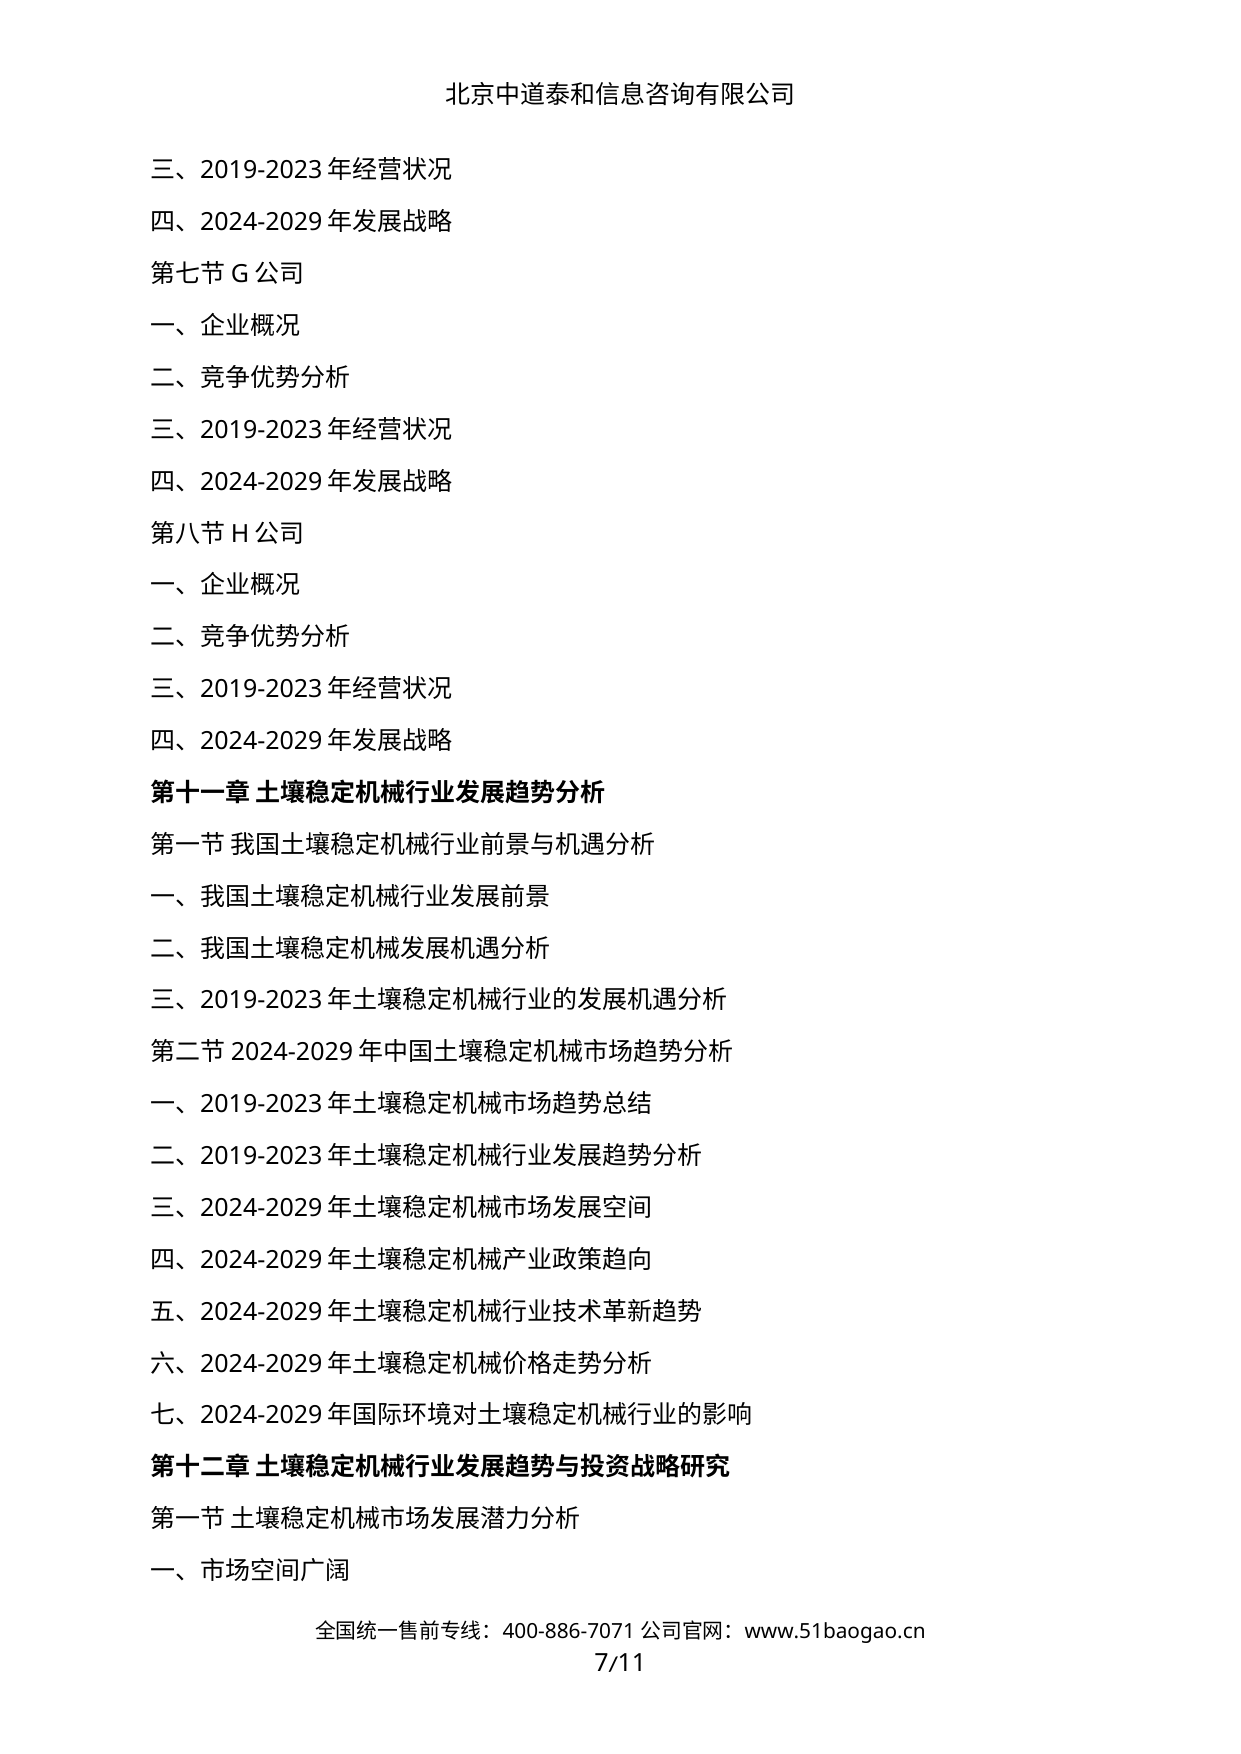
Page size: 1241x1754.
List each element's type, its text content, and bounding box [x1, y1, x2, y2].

text 一、市场空间广阔 [150, 1551, 1090, 1587]
text 第一节 我国土壤稳定机械行业前景与机遇分析 [150, 824, 1090, 861]
text 二、竞争优势分析 [150, 357, 1090, 394]
text 第十一章 土壤稳定机械行业发展趋势分析 [150, 772, 1090, 809]
text 一、2019-2023年土壤稳定机械市场趋势总结 [150, 1084, 1090, 1120]
text 二、2019-2023年土壤稳定机械行业发展趋势分析 [150, 1136, 1090, 1172]
text 三、2024-2029年土壤稳定机械市场发展空间 [150, 1187, 1090, 1224]
text 第二节 2024-2029年中国土壤稳定机械市场趋势分析 [150, 1032, 1090, 1068]
text 第十二章 土壤稳定机械行业发展趋势与投资战略研究 [150, 1447, 1090, 1483]
text 第八节 H公司 [150, 513, 1090, 549]
text 四、2024-2029年土壤稳定机械产业政策趋向 [150, 1239, 1090, 1276]
text 二、竞争优势分析 [150, 617, 1090, 653]
text 二、我国土壤稳定机械发展机遇分析 [150, 928, 1090, 964]
text 三、2019-2023年土壤稳定机械行业的发展机遇分析 [150, 980, 1090, 1016]
text 三、2019-2023年经营状况 [150, 150, 1090, 186]
text 三、2019-2023年经营状况 [150, 669, 1090, 705]
text 四、2024-2029年发展战略 [150, 202, 1090, 238]
text 四、2024-2029年发展战略 [150, 721, 1090, 757]
text 五、2024-2029年土壤稳定机械行业技术革新趋势 [150, 1291, 1090, 1327]
text 第一节 土壤稳定机械市场发展潜力分析 [150, 1499, 1090, 1535]
text 第七节 G公司 [150, 254, 1090, 290]
text 一、企业概况 [150, 565, 1090, 601]
text 三、2019-2023年经营状况 [150, 409, 1090, 446]
text 一、企业概况 [150, 306, 1090, 342]
text 七、2024-2029年国际环境对土壤稳定机械行业的影响 [150, 1395, 1090, 1431]
text 六、2024-2029年土壤稳定机械价格走势分析 [150, 1343, 1090, 1379]
text 四、2024-2029年发展战略 [150, 461, 1090, 497]
text 一、我国土壤稳定机械行业发展前景 [150, 876, 1090, 912]
